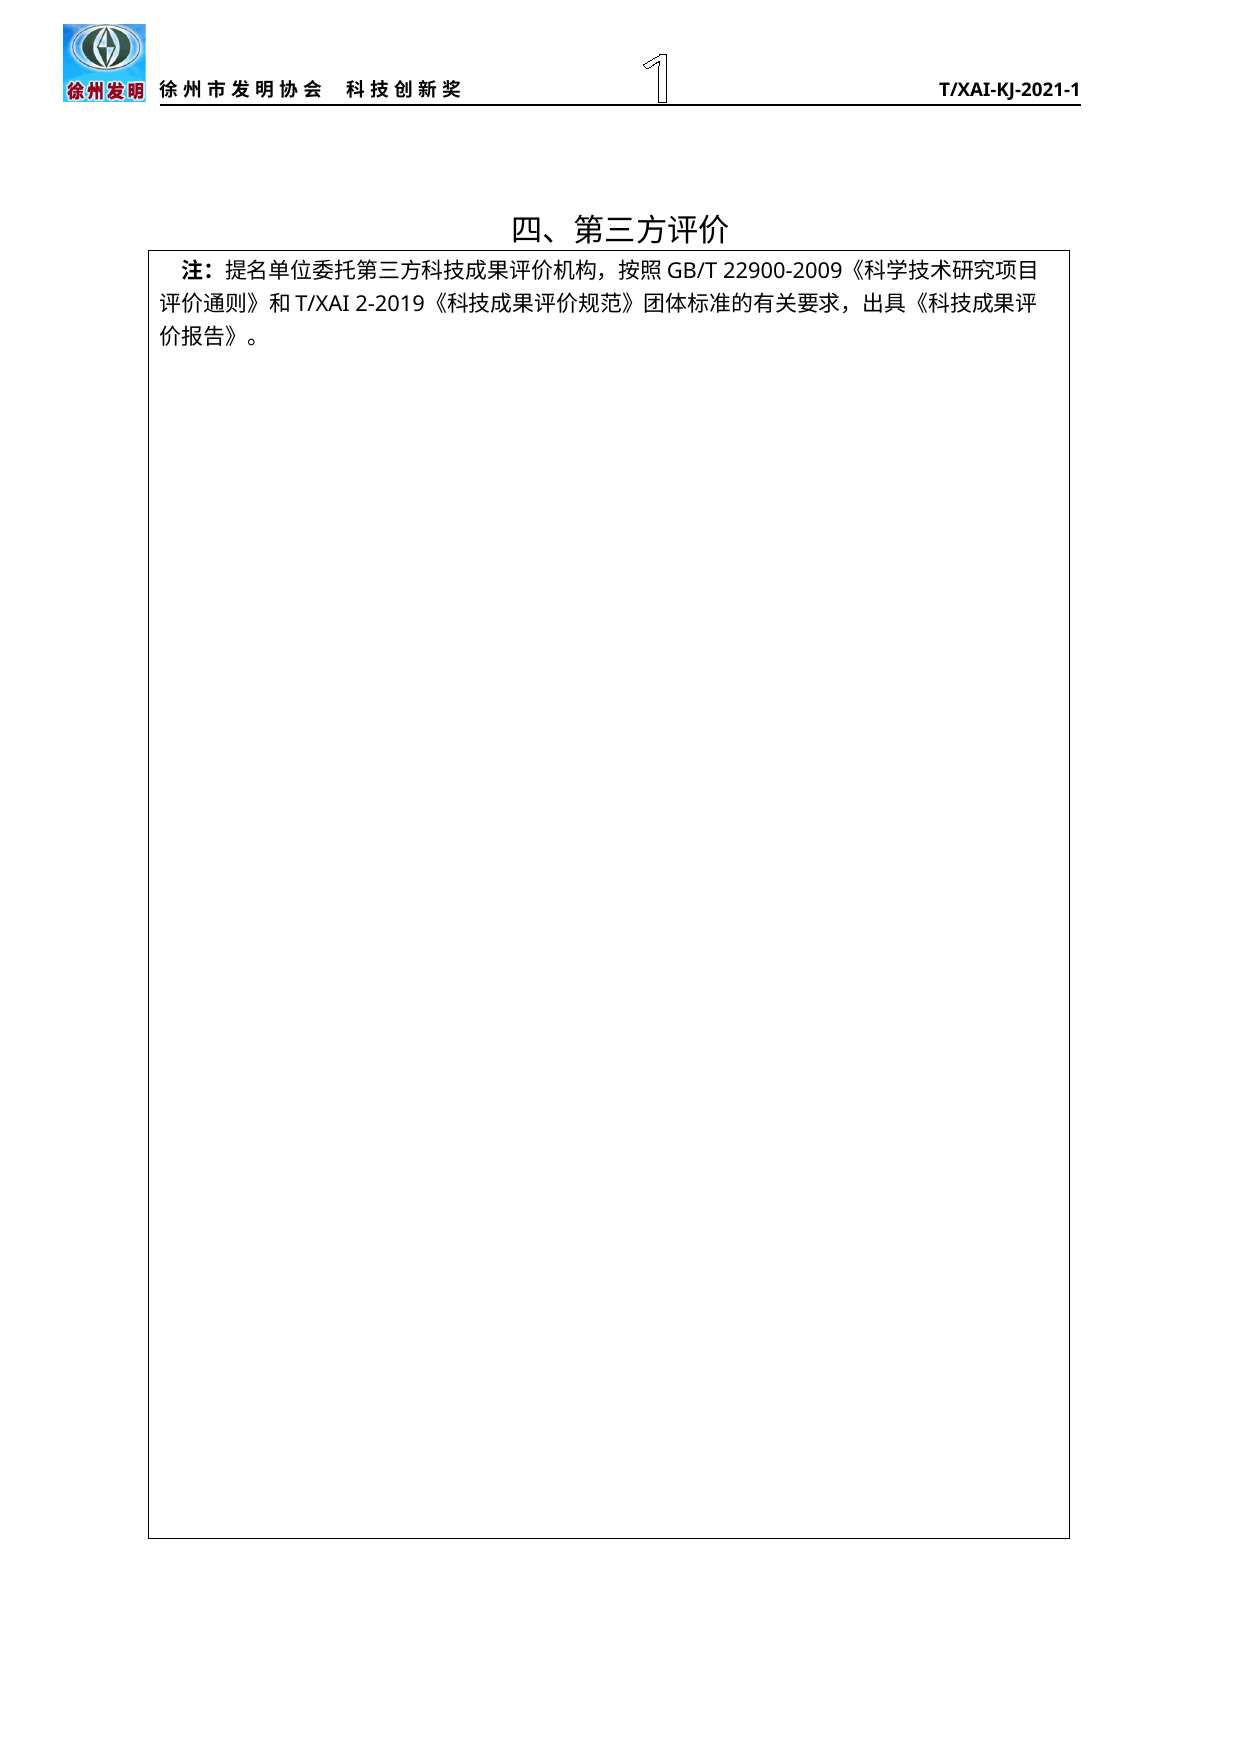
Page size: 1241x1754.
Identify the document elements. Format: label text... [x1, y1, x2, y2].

table_header 注：提名单位委托第三方科技成果评价机构，按照GB/T 22900-2009《科学技术研究项目评价通则》和T/XAI 2-2019《科技成果评价规范》团体标准的有关要求，出具《科技成果评价报告》。 [149, 251, 1069, 1538]
text 四、第三方评价 [159, 189, 1081, 250]
picture [63, 24, 146, 102]
